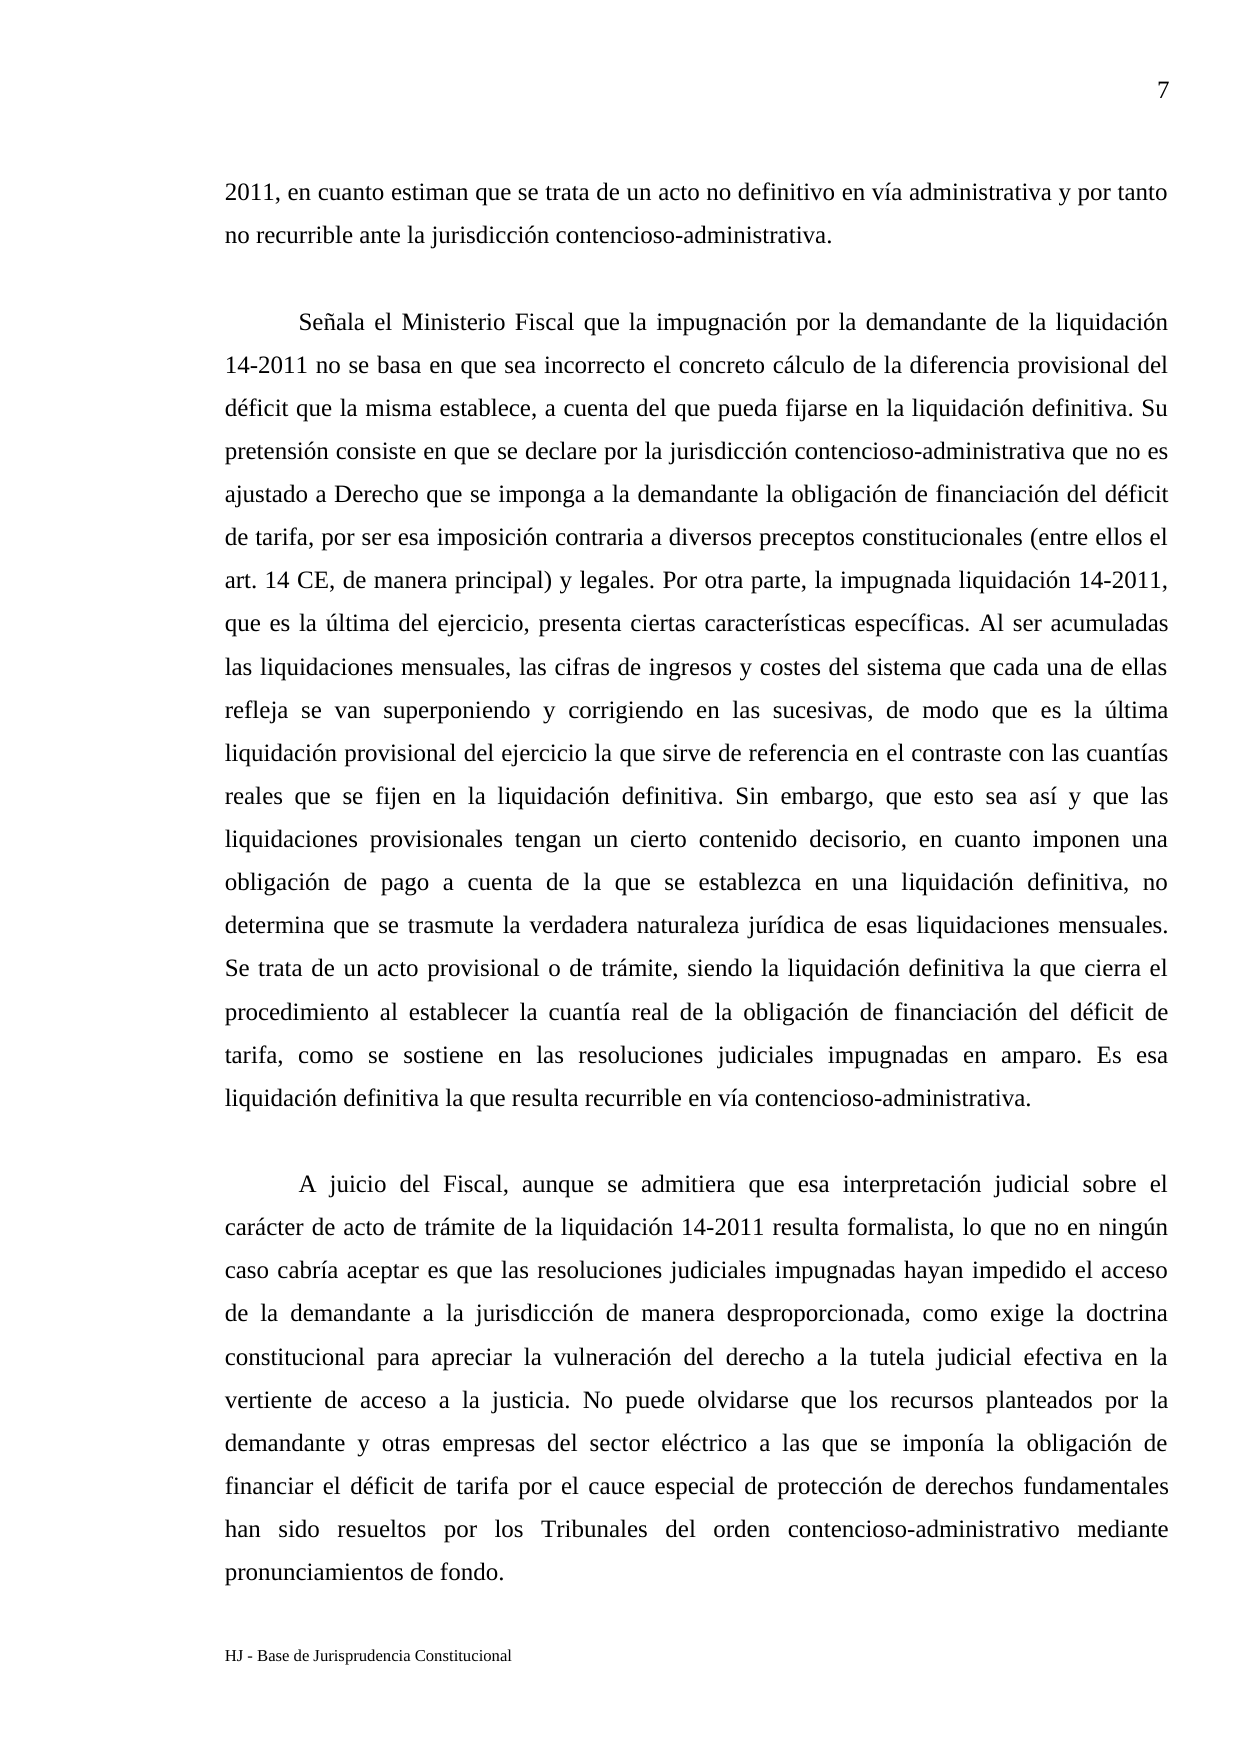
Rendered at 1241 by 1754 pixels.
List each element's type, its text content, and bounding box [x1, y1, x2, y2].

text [224, 177, 1169, 249]
text Señala el Ministerio Fiscal que la impugnación por la demandante de la liquidación 14-2011 no se basa en que sea incorrecto el concreto cálculo de la diferencia provisional del déficit que la misma establece, a cuenta del que pueda fijarse en la liquidación definitiva. Su pretensión consiste en que se declare por la jurisdicción contencioso-administrativa que no es ajustado a Derecho que se imponga a la demandante la obligación de financiación del déficit de tarifa, por ser esa imposición contraria a diversos preceptos constitucionales (entre ellos el art. 14 CE, de manera principal) y legales. Por otra parte, la impugnada liquidación 14-2011, que es la última del ejercicio, presenta ciertas características específicas. Al ser acumuladas las liquidaciones mensuales, las cifras de ingresos y costes del sistema que cada una de ellas refleja se van superponiendo y corrigiendo en las sucesivas, de modo que es la última liquidación provisional del ejercicio la que sirve de referencia en el contraste con las cuantías reales que se fijen en la liquidación definitiva. Sin embargo, que esto sea así y que las liquidaciones provisionales tengan un cierto contenido decisorio, en cuanto imponen una obligación de pago a cuenta de la que se establezca en una liquidación definitiva, no determina que se trasmute la verdadera naturaleza jurídica de esas liquidaciones mensuales. Se trata de un acto provisional o de trámite, siendo la liquidación definitiva la que cierra el procedimiento al establecer la cuantía real de la obligación de financiación del déficit de tarifa, como se sostiene en las resoluciones judiciales impugnadas en amparo. Es esa liquidación definitiva la que resulta recurrible en vía contencioso-administrativa. [224, 307, 1169, 1112]
text A juicio del Fiscal, aunque se admitiera que esa interpretación judicial sobre el carácter de acto de trámite de la liquidación 14-2011 resulta formalista, lo que no en ningún caso cabría aceptar es que las resoluciones judiciales impugnadas hayan impedido el acceso de la demandante a la jurisdicción de manera desproporcionada, como exige la doctrina constitucional para apreciar la vulneración del derecho a la tutela judicial efectiva en la vertiente de acceso a la justicia. No puede olvidarse que los recursos planteados por la demandante y otras empresas del sector eléctrico a las que se imponía la obligación de financiar el déficit de tarifa por el cauce especial de protección de derechos fundamentales han sido resueltos por los Tribunales del orden contencioso-administrativo mediante pronunciamientos de fondo. [224, 1169, 1169, 1586]
